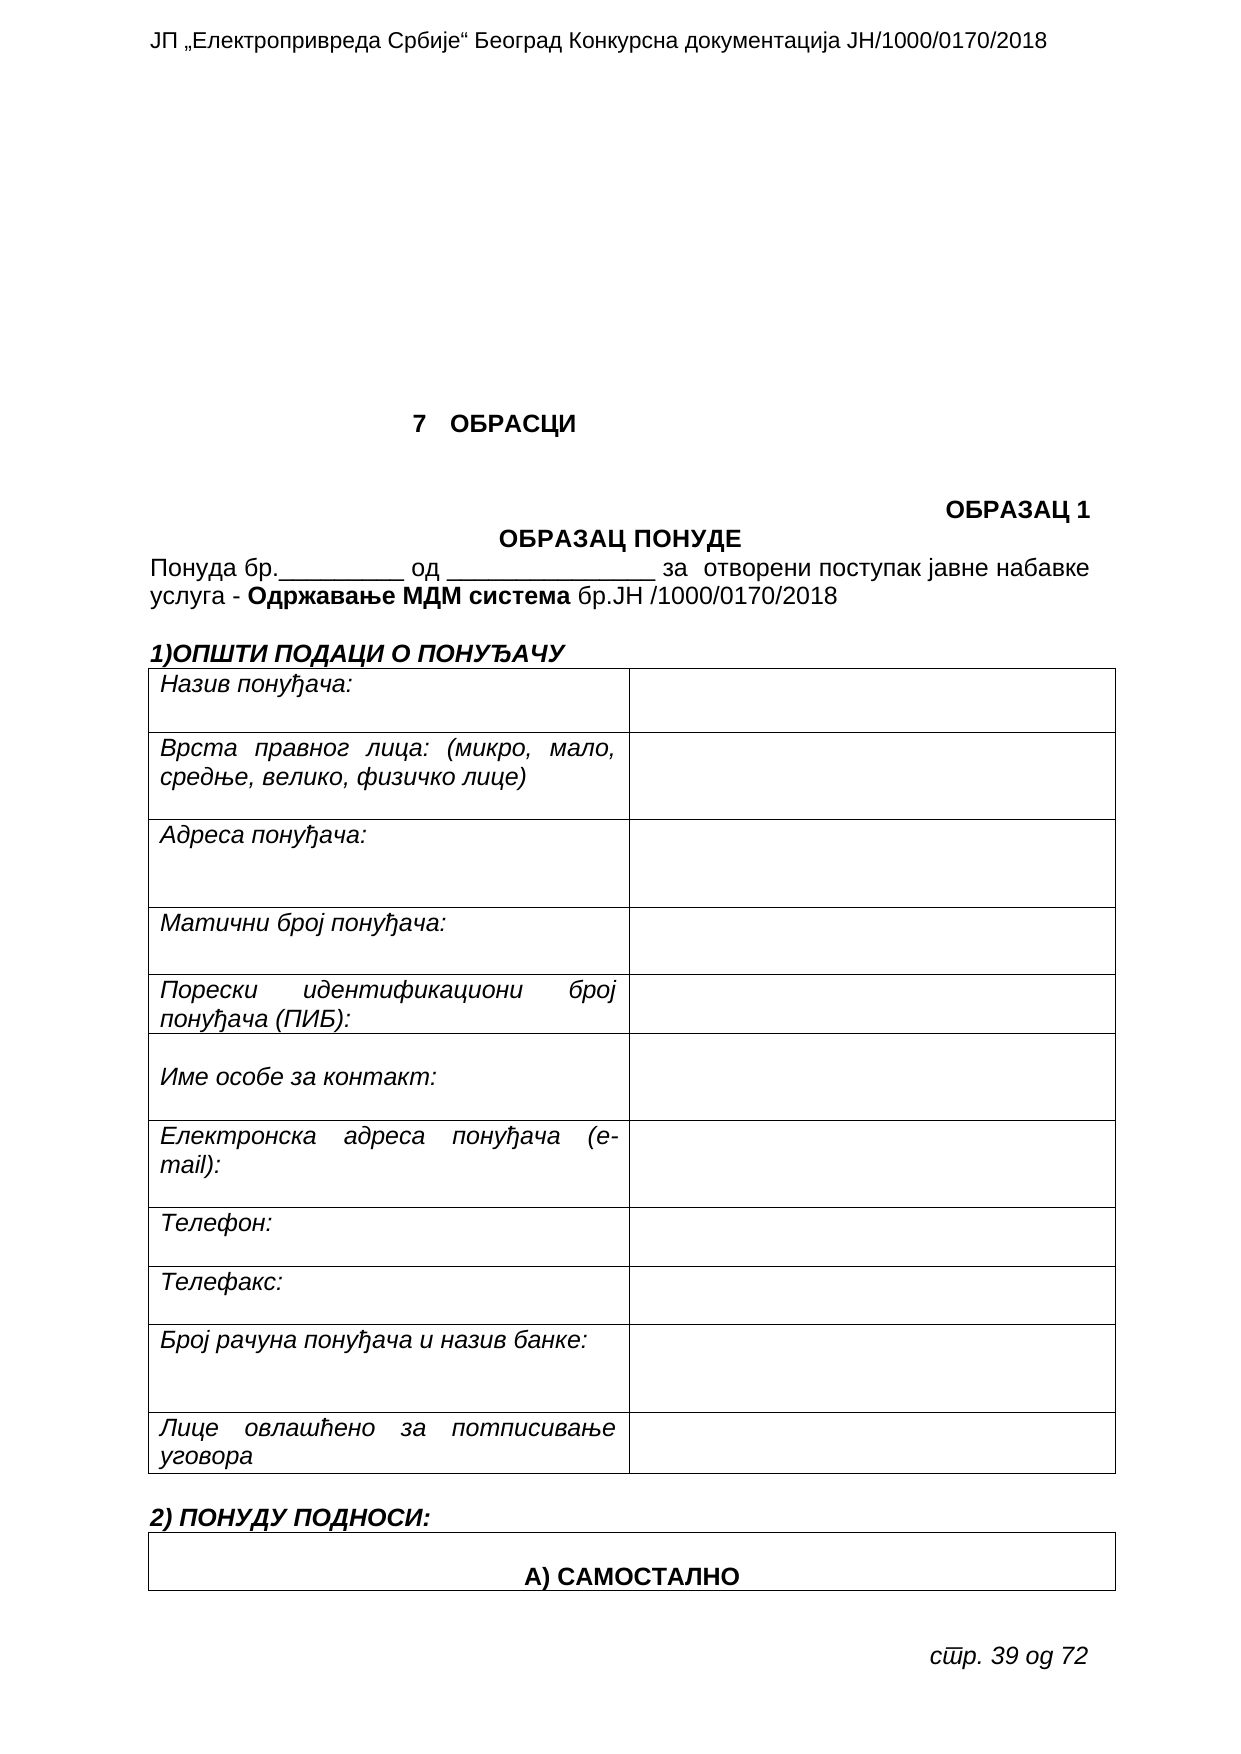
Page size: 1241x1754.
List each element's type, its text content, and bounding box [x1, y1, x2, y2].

text Понуда бр._________ од _______________ за отворени поступак јавне набавке yслугa - Одржавање МДМ система бр.ЈН /1000/0170/2018 [150, 552, 1090, 610]
table_cell [630, 820, 1115, 907]
table_cell [630, 1325, 1115, 1412]
table_cell Телефакс: [149, 1267, 629, 1324]
table_header Назив понуђача: [149, 669, 629, 732]
table_header А) САМОСТАЛНО [149, 1533, 1115, 1590]
table_cell Матични број понуђача: [149, 908, 629, 974]
table_cell [630, 908, 1115, 974]
text 2) ПОНУДУ ПОДНОСИ: [150, 1503, 1090, 1532]
table_cell Број рачуна понуђача и назив банке: [149, 1325, 629, 1412]
table_cell Телефон: [149, 1208, 629, 1266]
text ОБРАЗАЦ 1 [150, 495, 1090, 524]
list ОБРАСЦИ [412, 409, 1090, 437]
table_cell [630, 1413, 1115, 1473]
text 1)ОПШТИ ПОДАЦИ О ПОНУЂАЧУ [150, 639, 1090, 667]
table_cell [630, 1267, 1115, 1324]
table_cell [630, 1208, 1115, 1266]
table_cell Порески идентификациони број понуђача (ПИБ): [149, 975, 629, 1033]
table_cell [630, 733, 1115, 819]
table_cell [630, 975, 1115, 1033]
table_cell Врста правног лица: (микро, мало, средње, велико, физичко лице) [149, 733, 629, 819]
text ОБРАЗАЦ ПОНУДЕ [150, 524, 1090, 552]
table_cell Име особе за контакт: [149, 1034, 629, 1120]
table_cell Лице овлашћено за потписивање уговора [149, 1413, 629, 1473]
table_cell [630, 1121, 1115, 1207]
table_cell [630, 1034, 1115, 1120]
table_cell Адреса понуђача: [149, 820, 629, 907]
table_cell Електронска адреса понуђача (e-mail): [149, 1121, 629, 1207]
table_header [630, 669, 1115, 732]
